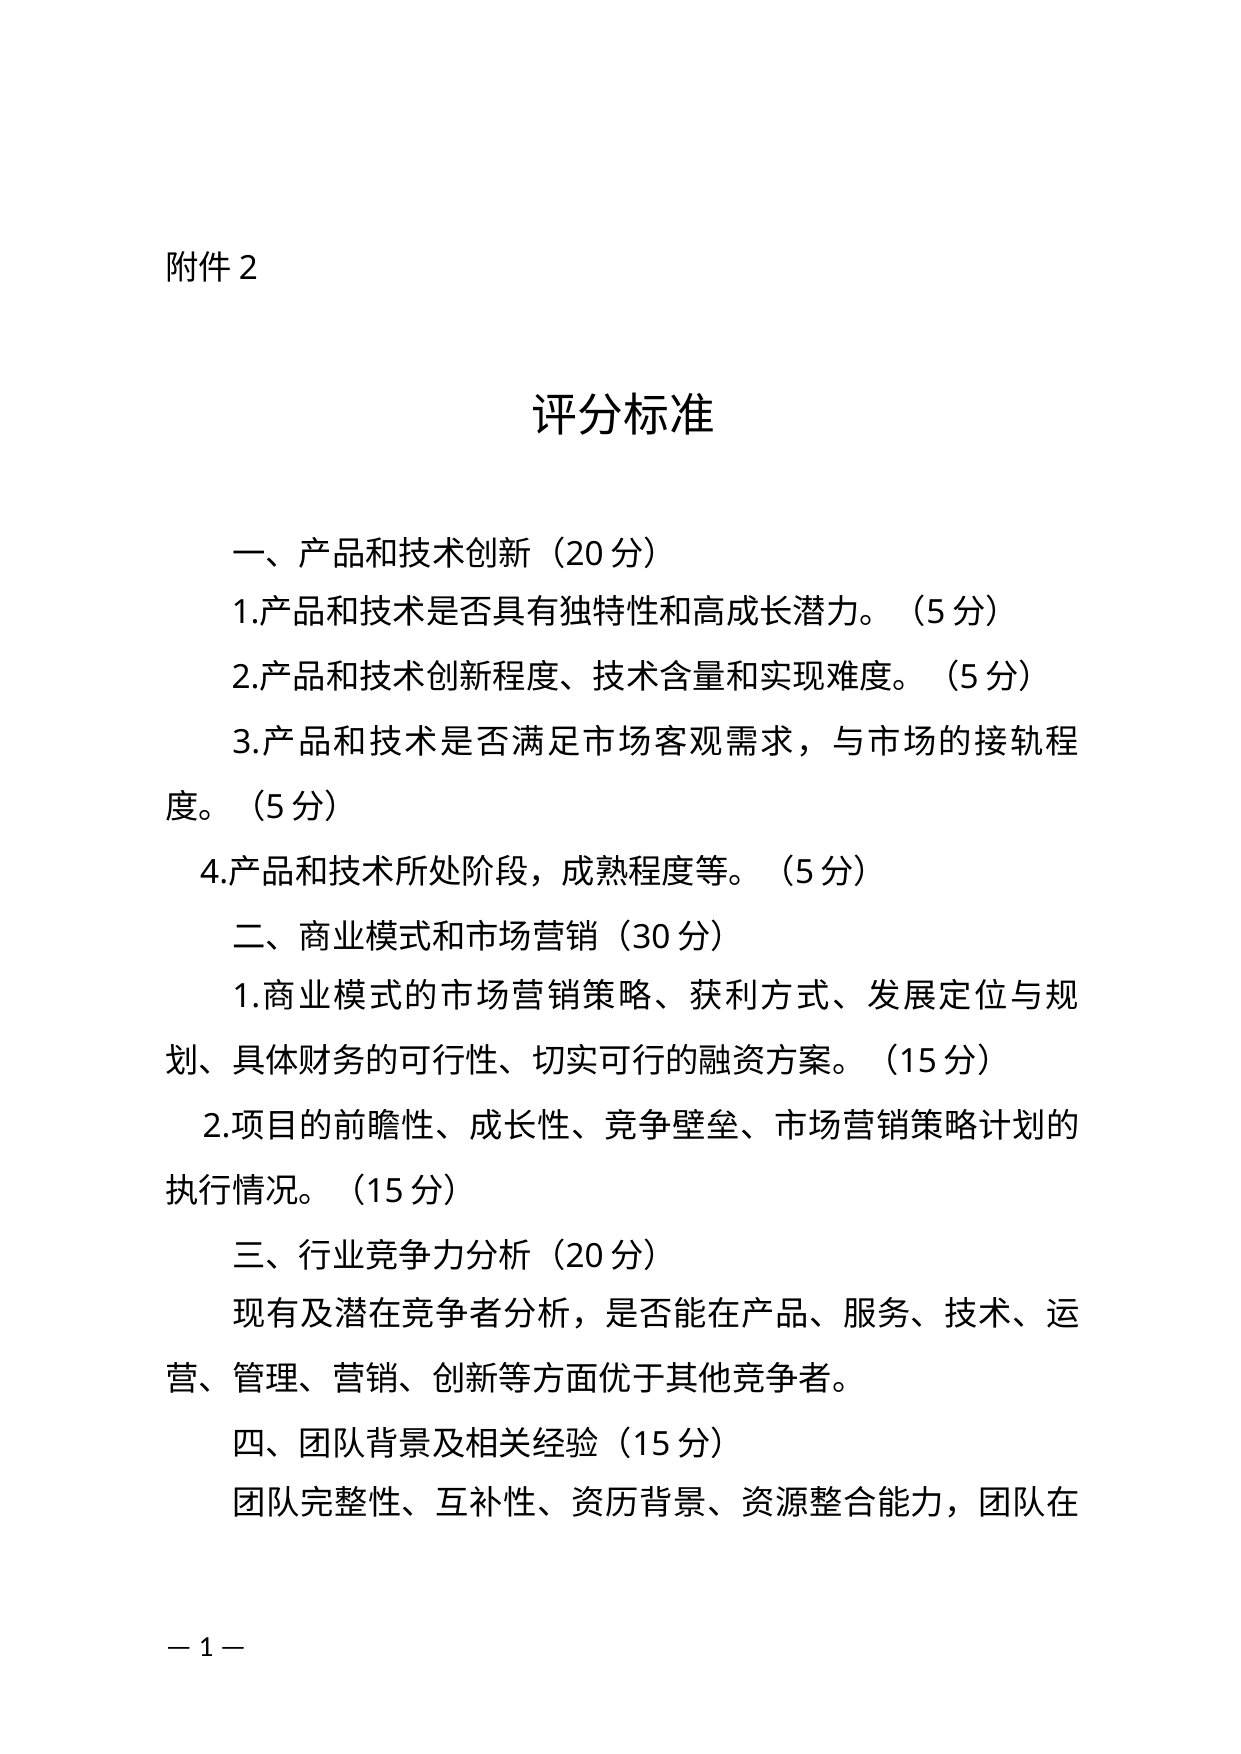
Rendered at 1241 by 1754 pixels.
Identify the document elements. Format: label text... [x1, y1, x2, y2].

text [165, 1467, 1081, 1532]
list 四、团队背景及相关经验（15分） [165, 1409, 1081, 1467]
text 现有及潜在竞争者分析，是否能在产品、服务、技术、运营、管理、营销、创新等方面优于其他竞争者。 [165, 1279, 1081, 1409]
list 二、商业模式和市场营销（30分） [165, 902, 1081, 960]
list 三、行业竞争力分析（20分） [165, 1220, 1081, 1279]
text 1.产品和技术是否具有独特性和高成长潜力。（5分） 2.产品和技术创新程度、技术含量和实现难度。（5分） [231, 577, 1081, 707]
text 附件2 [165, 233, 1081, 298]
text 3.产品和技术是否满足市场客观需求，与市场的接轨程度。（5分） 4.产品和技术所处阶段，成熟程度等。（5分） [165, 707, 1081, 902]
text 1.商业模式的市场营销策略、获利方式、发展定位与规划、具体财务的可行性、切实可行的融资方案。（15分） 2.项目的前瞻性、成长性、竞争壁垒、市场营销策略计划的执行情况。（15分） [165, 960, 1081, 1220]
list 一、产品和技术创新（20分） [165, 519, 1081, 577]
text 评分标准 [165, 363, 1081, 460]
